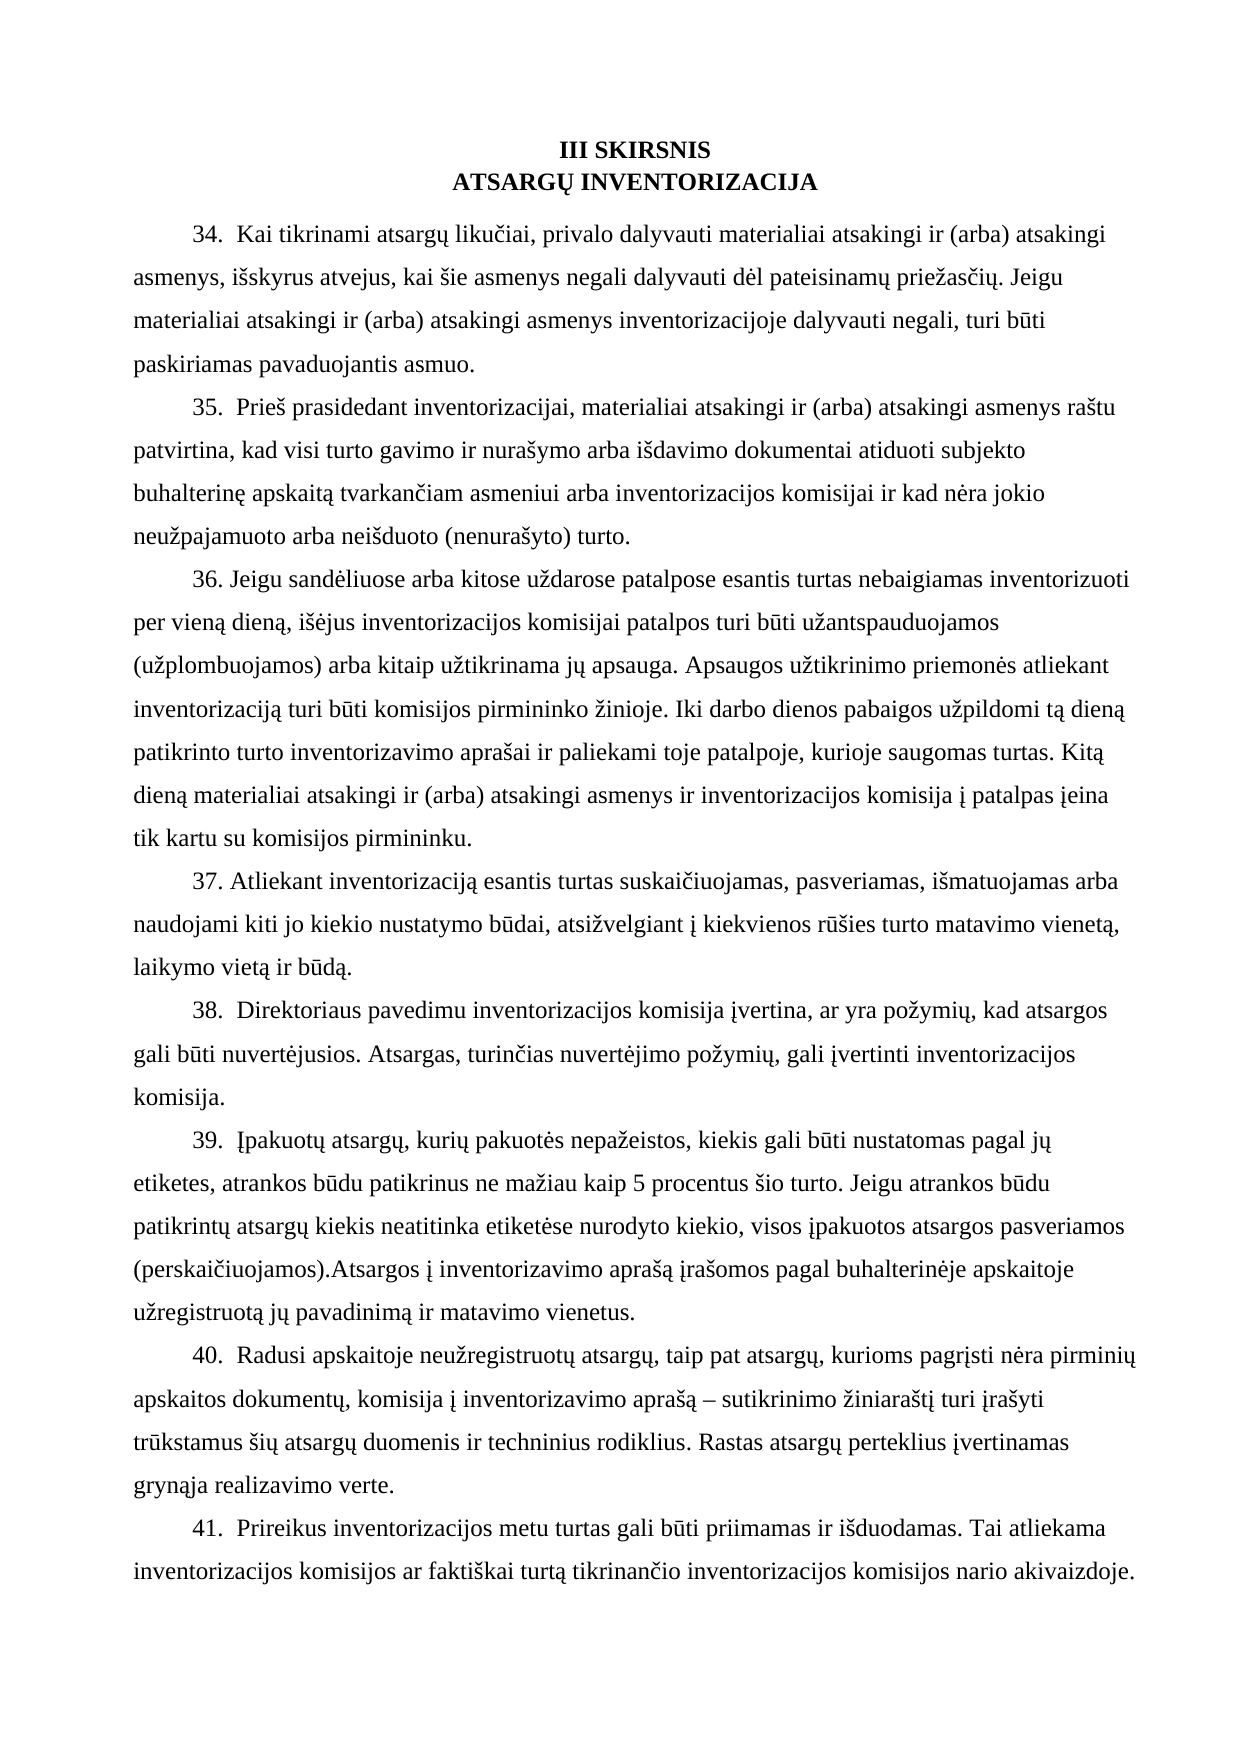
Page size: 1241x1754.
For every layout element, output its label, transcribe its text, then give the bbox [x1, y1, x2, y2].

text III SKIRSNIS [133, 135, 1137, 164]
list Radusi apskaitoje neužregistruotų atsargų, taip pat atsargų, kurioms pagrįsti nėra pirminių apskaitos dokumentų, komisija į inventorizavimo aprašą – sutikrinimo žiniaraštį turi įrašyti trūkstamus šių atsargų duomenis ir techninius rodiklius. Rastas atsargų perteklius įvertinamas grynąja realizavimo verte. [133, 1341, 1137, 1499]
text 36. Jeigu sandėliuose arba kitose uždarose patalpose esantis turtas nebaigiamas inventorizuoti per vieną dieną, išėjus inventorizacijos komisijai patalpos turi būti užantspauduojamos (užplombuojamos) arba kitaip užtikrinama jų apsauga. Apsaugos užtikrinimo priemonės atliekant inventorizaciją turi būti komisijos pirmininko žinioje. Iki darbo dienos pabaigos užpildomi tą dieną patikrinto turto inventorizavimo aprašai ir paliekami toje patalpoje, kurioje saugomas turtas. Kitą dieną materialiai atsakingi ir (arba) atsakingi asmenys ir inventorizacijos komisija į patalpas įeina tik kartu su komisijos pirmininku. [133, 564, 1137, 852]
text 35. Prieš prasidedant inventorizacijai, materialiai atsakingi ir (arba) atsakingi asmenys raštu patvirtina, kad visi turto gavimo ir nurašymo arba išdavimo dokumentai atiduoti subjekto buhalterinę apskaitą tvarkančiam asmeniui arba inventorizacijos komisijai ir kad nėra jokio neužpajamuoto arba neišduoto (nenurašyto) turto. [133, 392, 1137, 550]
list Prireikus inventorizacijos metu turtas gali būti priimamas ir išduodamas. Tai atliekama inventorizacijos komisijos ar faktiškai turtą tikrinančio inventorizacijos komisijos nario akivaizdoje. [133, 1513, 1137, 1585]
list Direktoriaus pavedimu inventorizacijos komisija įvertina, ar yra požymių, kad atsargos gali būti nuvertėjusios. Atsargas, turinčias nuvertėjimo požymių, gali įvertinti inventorizacijos komisija. [133, 996, 1137, 1111]
text 37. Atliekant inventorizaciją esantis turtas suskaičiuojamas, pasveriamas, išmatuojamas arba naudojami kiti jo kiekio nustatymo būdai, atsižvelgiant į kiekvienos rūšies turto matavimo vienetą, laikymo vietą ir būdą. [133, 866, 1137, 981]
text ATSARGŲ INVENTORIZACIJA [133, 167, 1137, 196]
list Įpakuotų atsargų, kurių pakuotės nepažeistos, kiekis gali būti nustatomas pagal jų etiketes, atrankos būdu patikrinus ne mažiau kaip 5 procentus šio turto. Jeigu atrankos būdu patikrintų atsargų kiekis neatitinka etiketėse nurodyto kiekio, visos įpakuotos atsargos pasveriamos (perskaičiuojamos).Atsargos į inventorizavimo aprašą įrašomos pagal buhalterinėje apskaitoje užregistruotą jų pavadinimą ir matavimo vienetus. [133, 1125, 1137, 1326]
list Kai tikrinami atsargų likučiai, privalo dalyvauti materialiai atsakingi ir (arba) atsakingi asmenys, išskyrus atvejus, kai šie asmenys negali dalyvauti dėl pateisinamų priežasčių. Jeigu materialiai atsakingi ir (arba) atsakingi asmenys inventorizacijoje dalyvauti negali, turi būti paskiriamas pavaduojantis asmuo. [133, 219, 1137, 377]
